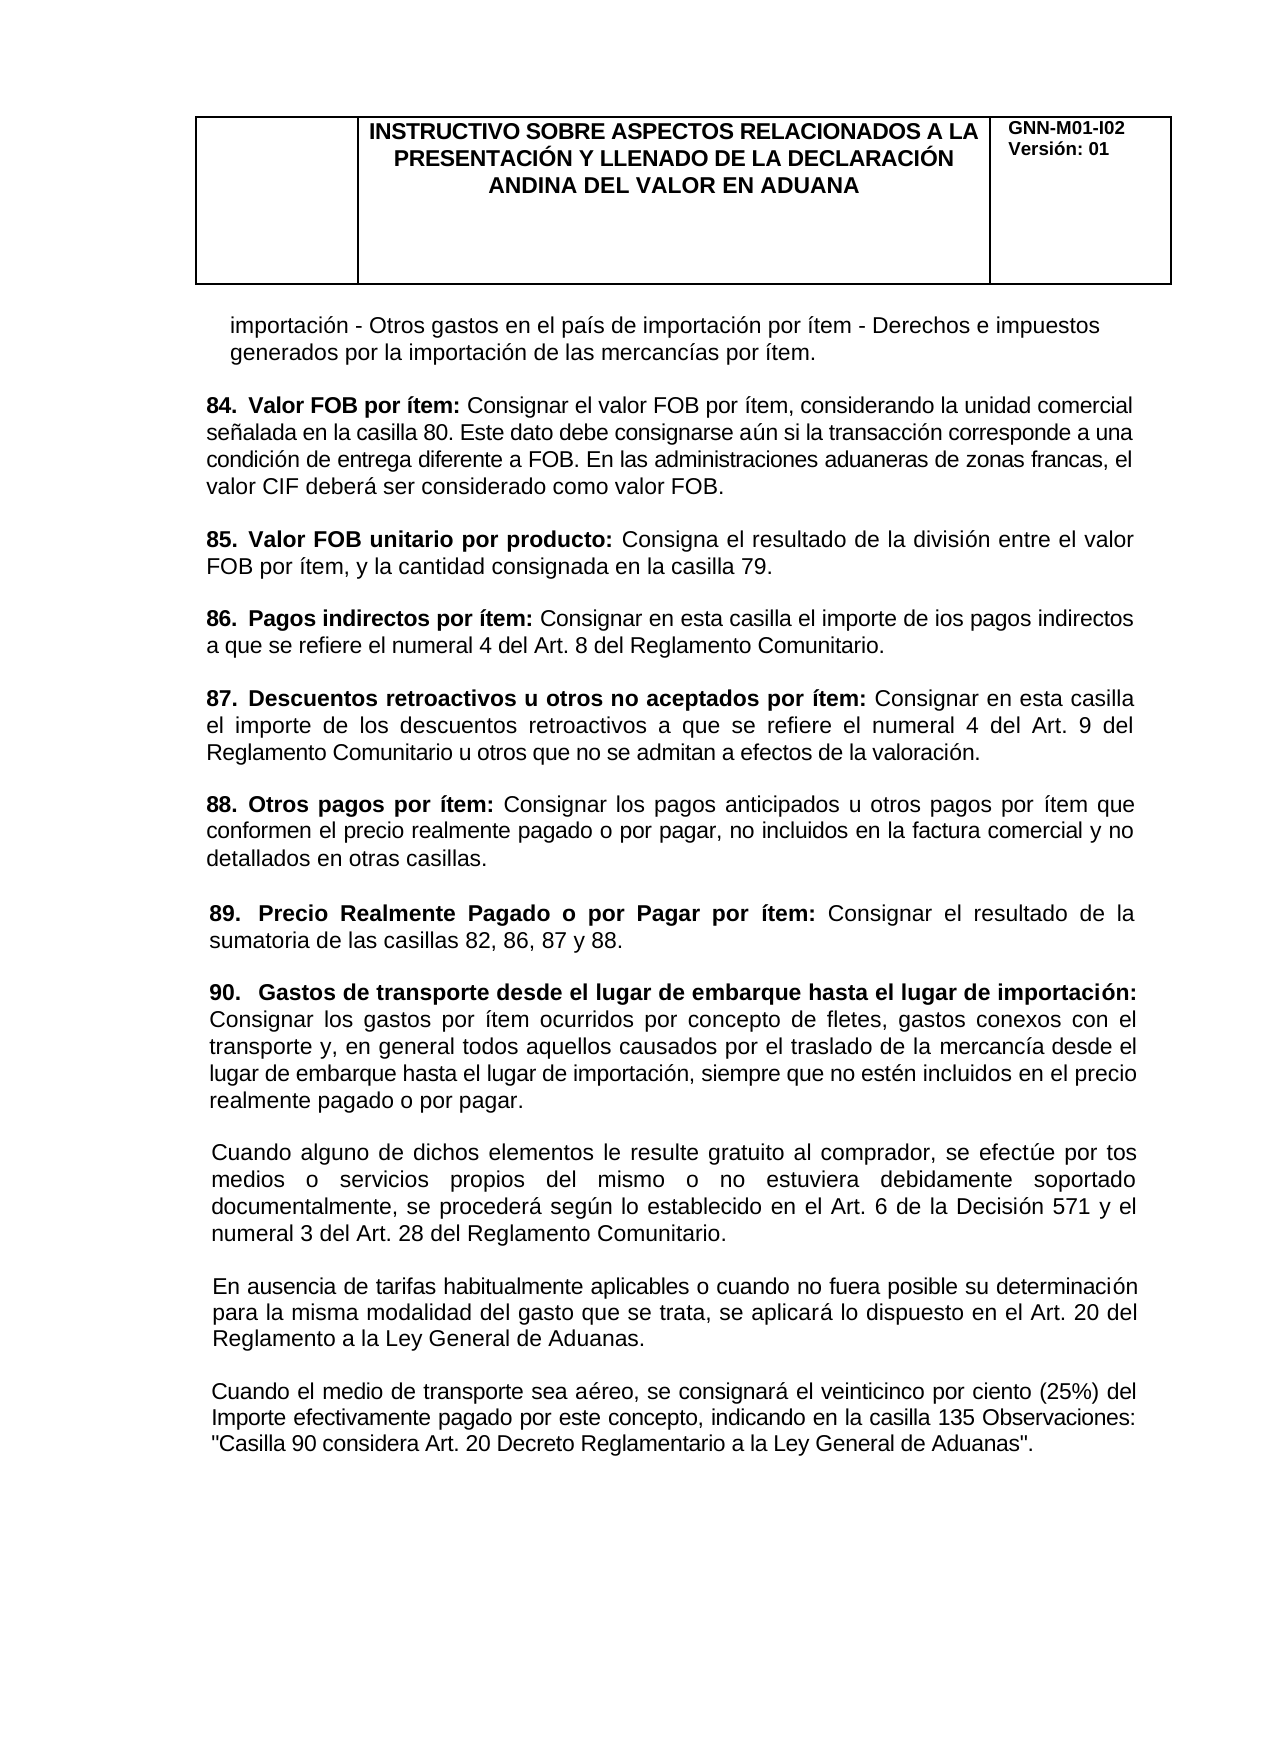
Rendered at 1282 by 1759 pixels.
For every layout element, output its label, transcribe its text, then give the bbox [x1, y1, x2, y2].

text En ausencia de tarifas habitualmente aplicables o cuando no fuera posible su determinación para la misma modalidad del gasto que se trata, se aplicará lo dispuesto en el Art. 20 del Reglamento a la Ley General de Aduanas. [212, 1273, 1138, 1352]
list Otros pagos por ítem: Consignar los pagos anticipados u otros pagos por ítem que conformen el precio realmente pagado o por pagar, no incluidos en la factura comercial y no detallados en otras casillas. [206, 790, 1135, 871]
text importación - Otros gastos en el país de importación por ítem - Derechos e impuestos generados por la importación de las mercancías por ítem. [230, 312, 1171, 366]
list Pagos indirectos por ítem: Consignar en esta casilla el importe de ios pagos indirectos a que se refiere el numeral 4 del Art. 8 del Reglamento Comunitario. [206, 604, 1134, 658]
list Gastos de transporte desde el lugar de embarque hasta el lugar de importación: Consignar los gastos por ítem ocurridos por concepto de fletes, gastos conexos con el transporte y, en general todos aquellos causados por el traslado de la mercancía desde el lugar de embarque hasta el lugar de importación, siempre que no estén incluidos en el precio realmente pagado o por pagar. [209, 979, 1137, 1114]
list Valor FOB unitario por producto: Consigna el resultado de la división entre el valor FOB por ítem, y la cantidad consignada en la casilla 79. [206, 526, 1134, 579]
list Valor FOB por ítem: Consignar el valor FOB por ítem, considerando la unidad comercial señalada en la casilla 80. Este dato debe consignarse aún si la transacción corresponde a una condición de entrega diferente a FOB. En las administraciones aduaneras de zonas francas, el valor CIF deberá ser considerado como valor FOB. [206, 392, 1133, 499]
table_header [197, 118, 357, 283]
table_header GNN-M01-I02 Versión: 01 [991, 118, 1170, 283]
list Descuentos retroactivos u otros no aceptados por ítem: Consignar en esta casilla el importe de los descuentos retroactivos a que se refiere el numeral 4 del Art. 9 del Reglamento Comunitario u otros que no se admitan a efectos de la valoración. [206, 684, 1134, 765]
text Cuando el medio de transporte sea aéreo, se consignará el veinticinco por ciento (25%) del Importe efectivamente pagado por este concepto, indicando en la casilla 135 Observaciones: "Casilla 90 considera Art. 20 Decreto Reglamentario a la Ley General de Aduanas". [211, 1379, 1137, 1457]
list Precio Realmente Pagado o por Pagar por ítem: Consignar el resultado de la sumatoria de las casillas 82, 86, 87 y 88. [209, 900, 1135, 954]
text Cuando alguno de dichos elementos le resulte gratuito al comprador, se efectúe por tos medios o servicios propios del mismo o no estuviera debidamente soportado documentalmente, se procederá según lo establecido en el Art. 6 de la Decisión 571 y el numeral 3 del Art. 28 del Reglamento Comunitario. [211, 1139, 1137, 1247]
table_header INSTRUCTIVO SOBRE ASPECTOS RELACIONADOS A LA PRESENTACIÓN Y LLENADO DE LA DECLARACIÓN ANDINA DEL VALOR EN ADUANA [359, 118, 989, 283]
